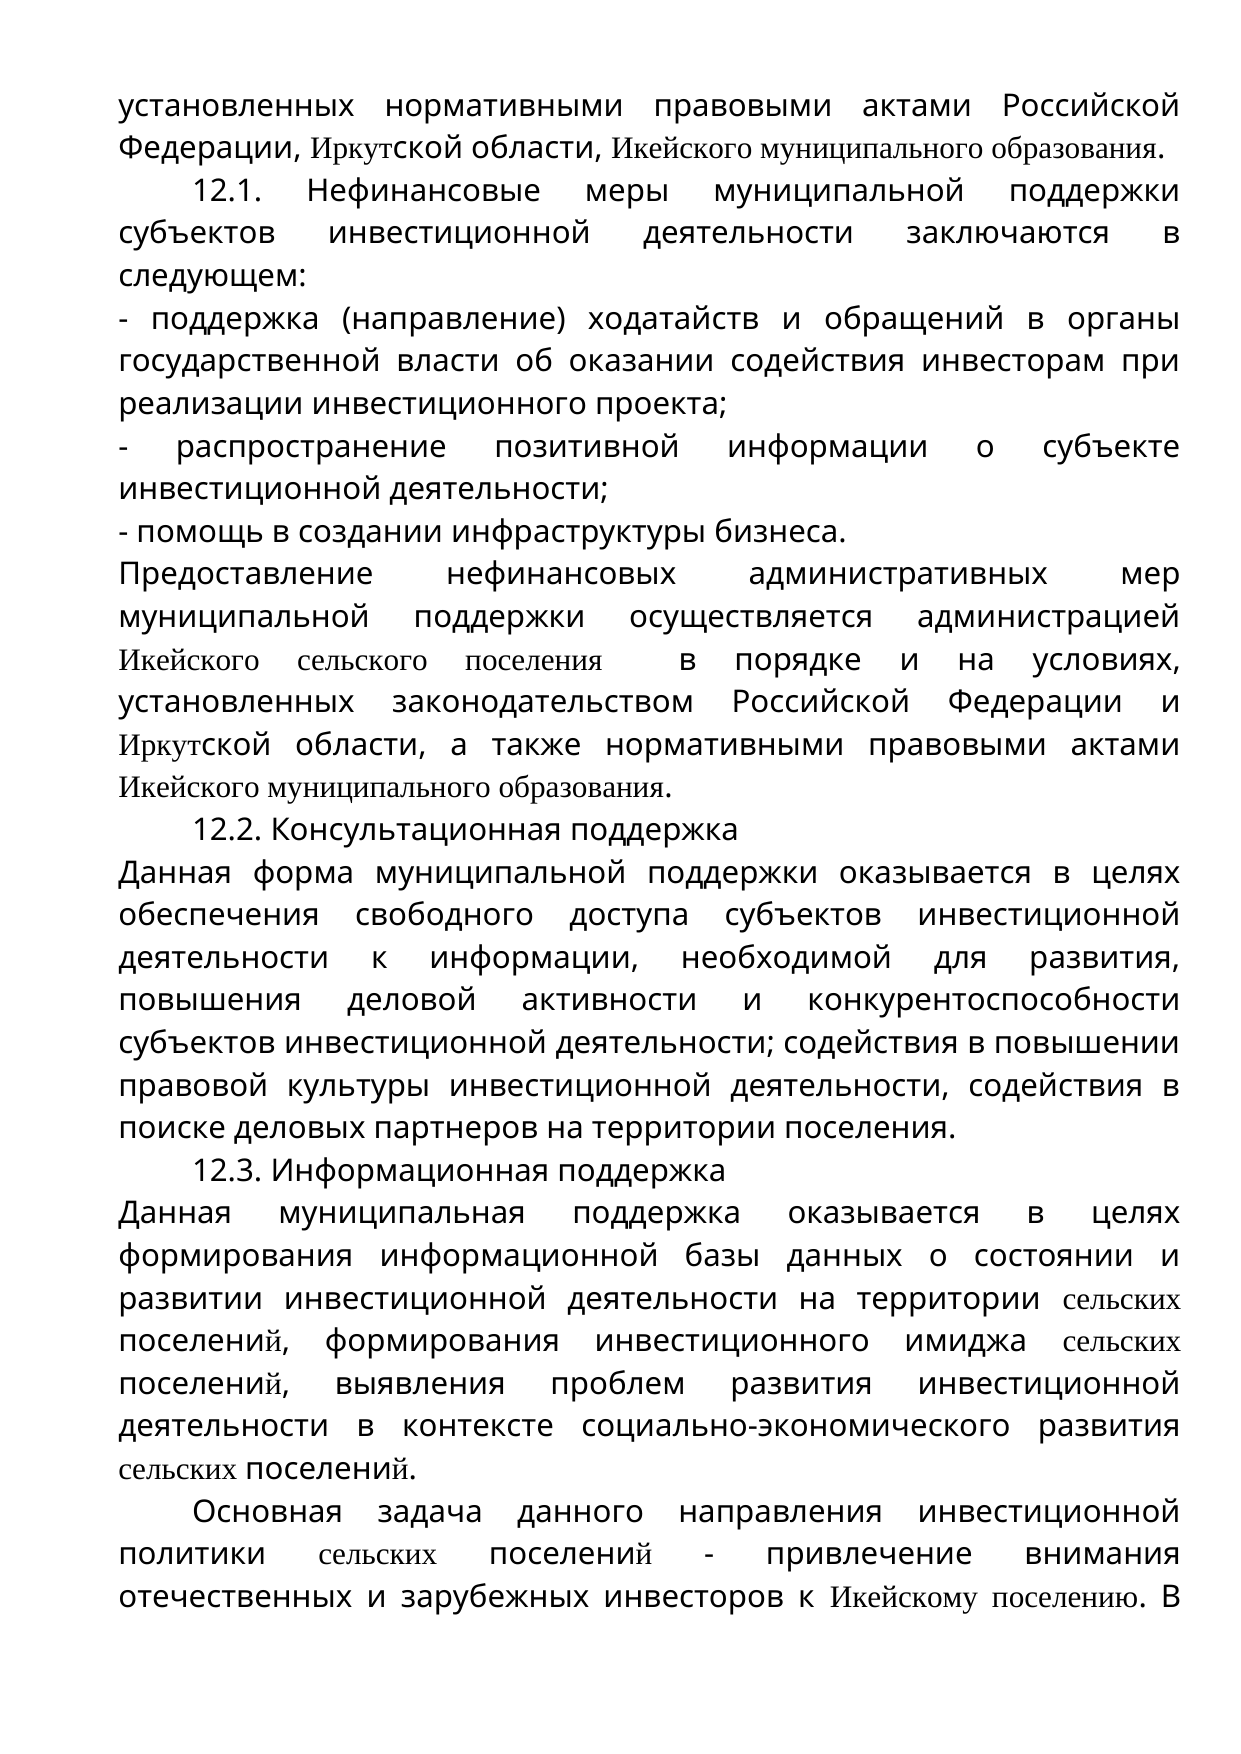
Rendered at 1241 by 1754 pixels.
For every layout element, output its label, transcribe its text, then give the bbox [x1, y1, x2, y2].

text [118, 1489, 1181, 1616]
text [118, 83, 1181, 168]
text Данная форма муниципальной поддержки оказывается в целях обеспечения свободного доступа субъектов инвестиционной деятельности к информации, необходимой для развития, повышения деловой активности и конкурентоспособности субъектов инвестиционной деятельности; содействия в повышении правовой культуры инвестиционной деятельности, содействия в поиске деловых партнеров на территории поселения. [118, 849, 1181, 1148]
text Данная муниципальная поддержка оказывается в целях формирования информационной базы данных о состоянии и развитии инвестиционной деятельности на территории сельских поселений, формирования инвестиционного имиджа сельских поселений, выявления проблем развития инвестиционной деятельности в контексте социально-экономического развития сельских поселений. [118, 1190, 1181, 1489]
text - распространение позитивной информации о субъекте инвестиционной деятельности; [118, 423, 1181, 509]
text 12.1. Нефинансовые меры муниципальной поддержки субъектов инвестиционной деятельности заключаются в следующем: [118, 168, 1181, 296]
text - помощь в создании инфраструктуры бизнеса. [118, 509, 1181, 551]
text 12.3. Информационная поддержка [118, 1148, 1181, 1190]
text Предоставление нефинансовых административных мер муниципальной поддержки осуществляется администрацией Икейского сельского поселения в порядке и на условиях, установленных законодательством Российской Федерации и Иркутской области, а также нормативными правовыми актами Икейского муниципального образования. [118, 551, 1181, 807]
text 12.2. Консультационная поддержка [118, 807, 1181, 849]
text - поддержка (направление) ходатайств и обращений в органы государственной власти об оказании содействия инвесторам при реализации инвестиционного проекта; [118, 296, 1181, 423]
